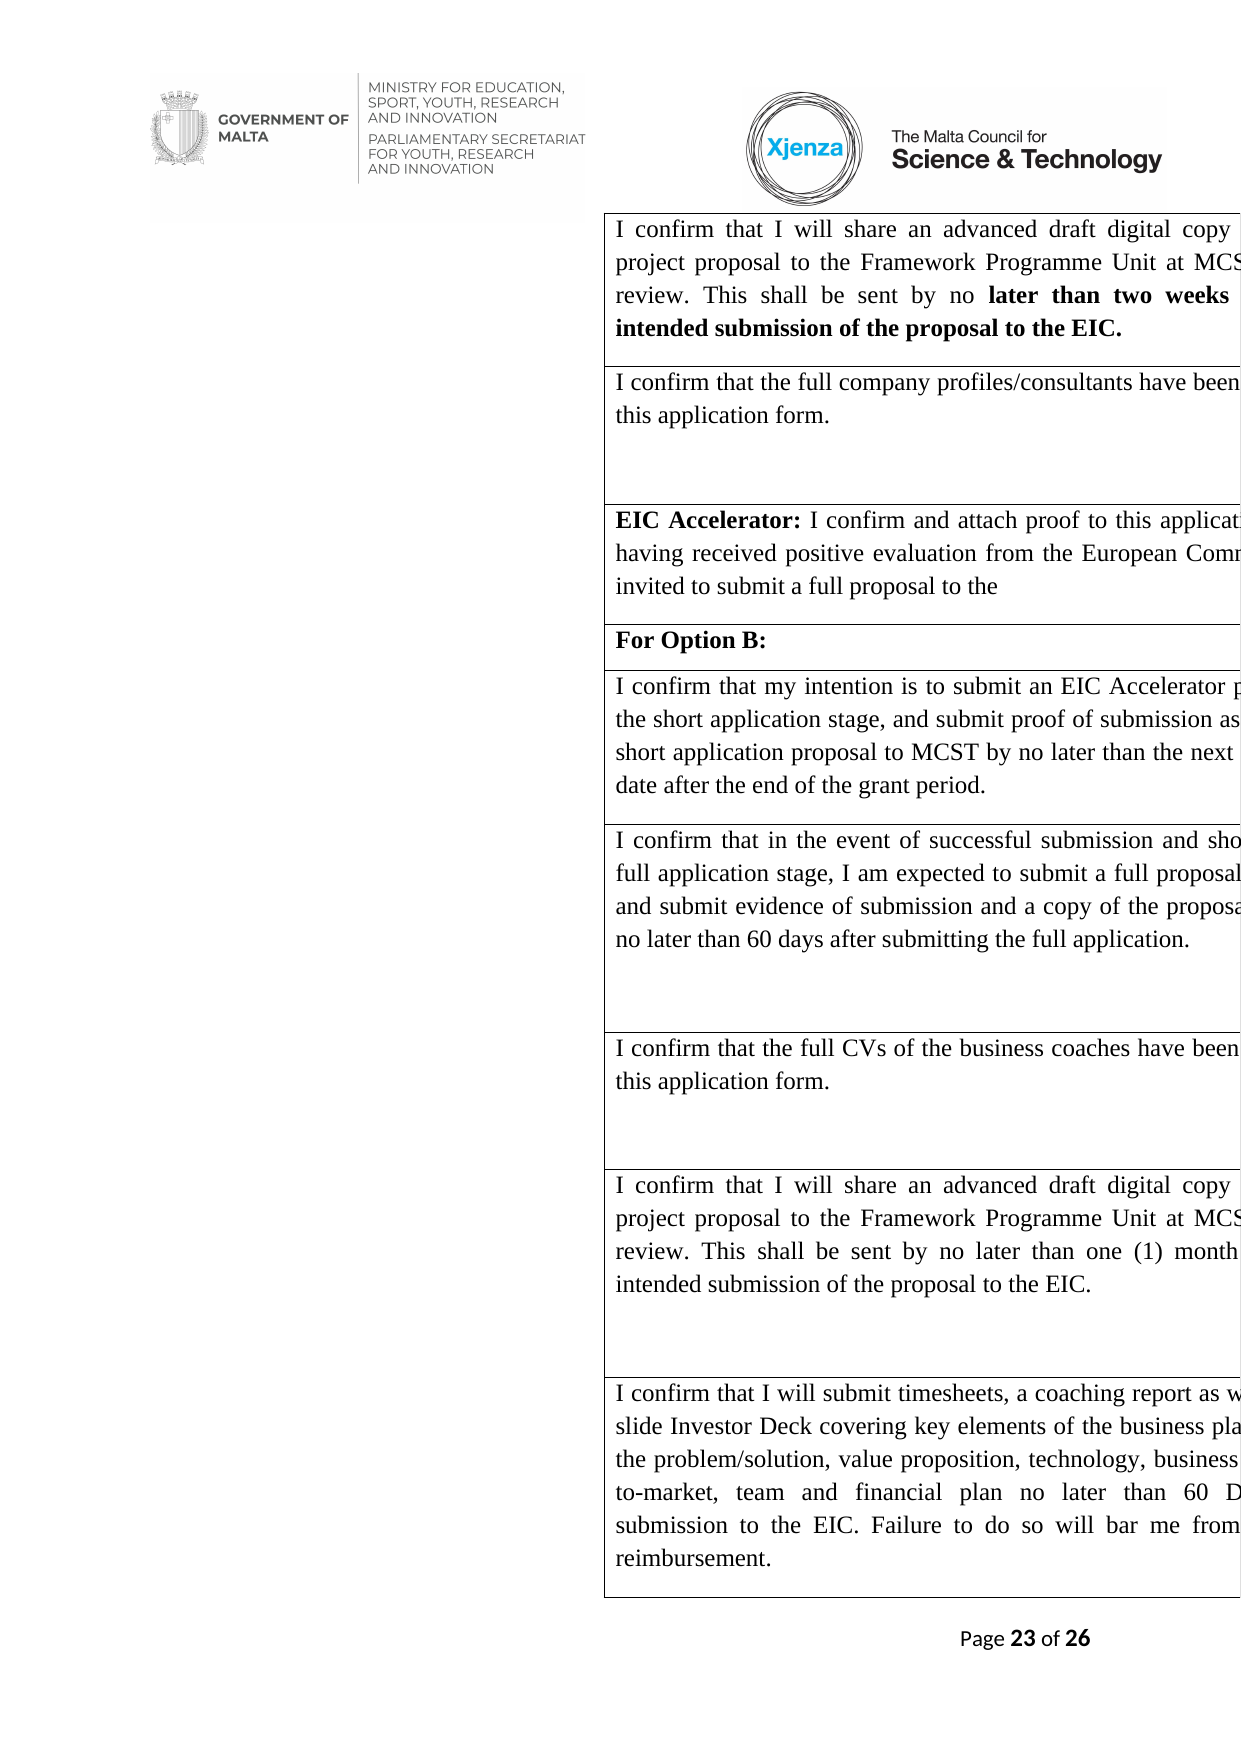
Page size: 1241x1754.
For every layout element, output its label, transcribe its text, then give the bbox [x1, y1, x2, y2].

table_cell I confirm that I will share an advanced draft digital copy of the EIC project proposal to the Framework Programme Unit at MCST for their review. This shall be sent by no later than one (1) month before the intended submission of the proposal to the EIC. [605, 1170, 1240, 1377]
table_cell EIC Accelerator: I confirm and attach proof to this application form of having received positive evaluation from the European Commission and invited to submit a full proposal to the [605, 505, 1240, 624]
picture [150, 73, 586, 223]
table_cell I confirm that the full CVs of the business coaches have been attached to this application form. [605, 1033, 1240, 1169]
table_cell I confirm that I will submit timesheets, a coaching report as well as a 20-slide Investor Deck covering key elements of the business plan including the problem/solution, value proposition, technology, business model, go-to-market, team and financial plan no later than 60 DAYS after submission to the EIC. Failure to do so will bar me from requesting reimbursement. [605, 1378, 1240, 1597]
table_cell I confirm that my intention is to submit an EIC Accelerator proposal for the short application stage, and submit proof of submission as well as the short application proposal to MCST by no later than the next EIC cut-off date after the end of the grant period. [605, 671, 1240, 824]
table_cell I confirm that in the event of successful submission and shortlist to the full application stage, I am expected to submit a full proposal to the EIC and submit evidence of submission and a copy of the proposal to MCST no later than 60 days after submitting the full application. [605, 825, 1240, 1032]
table_cell I confirm that the full company profiles/consultants have been attached to this application form. [605, 367, 1240, 504]
table_cell For Option B: [605, 625, 1240, 670]
picture [741, 87, 1168, 213]
table_cell I confirm that I will share an advanced draft digital copy of the EIC project proposal to the Framework Programme Unit at MCST for their review. This shall be sent by no later than two weeks before the intended submission of the proposal to the EIC. [605, 214, 1240, 366]
